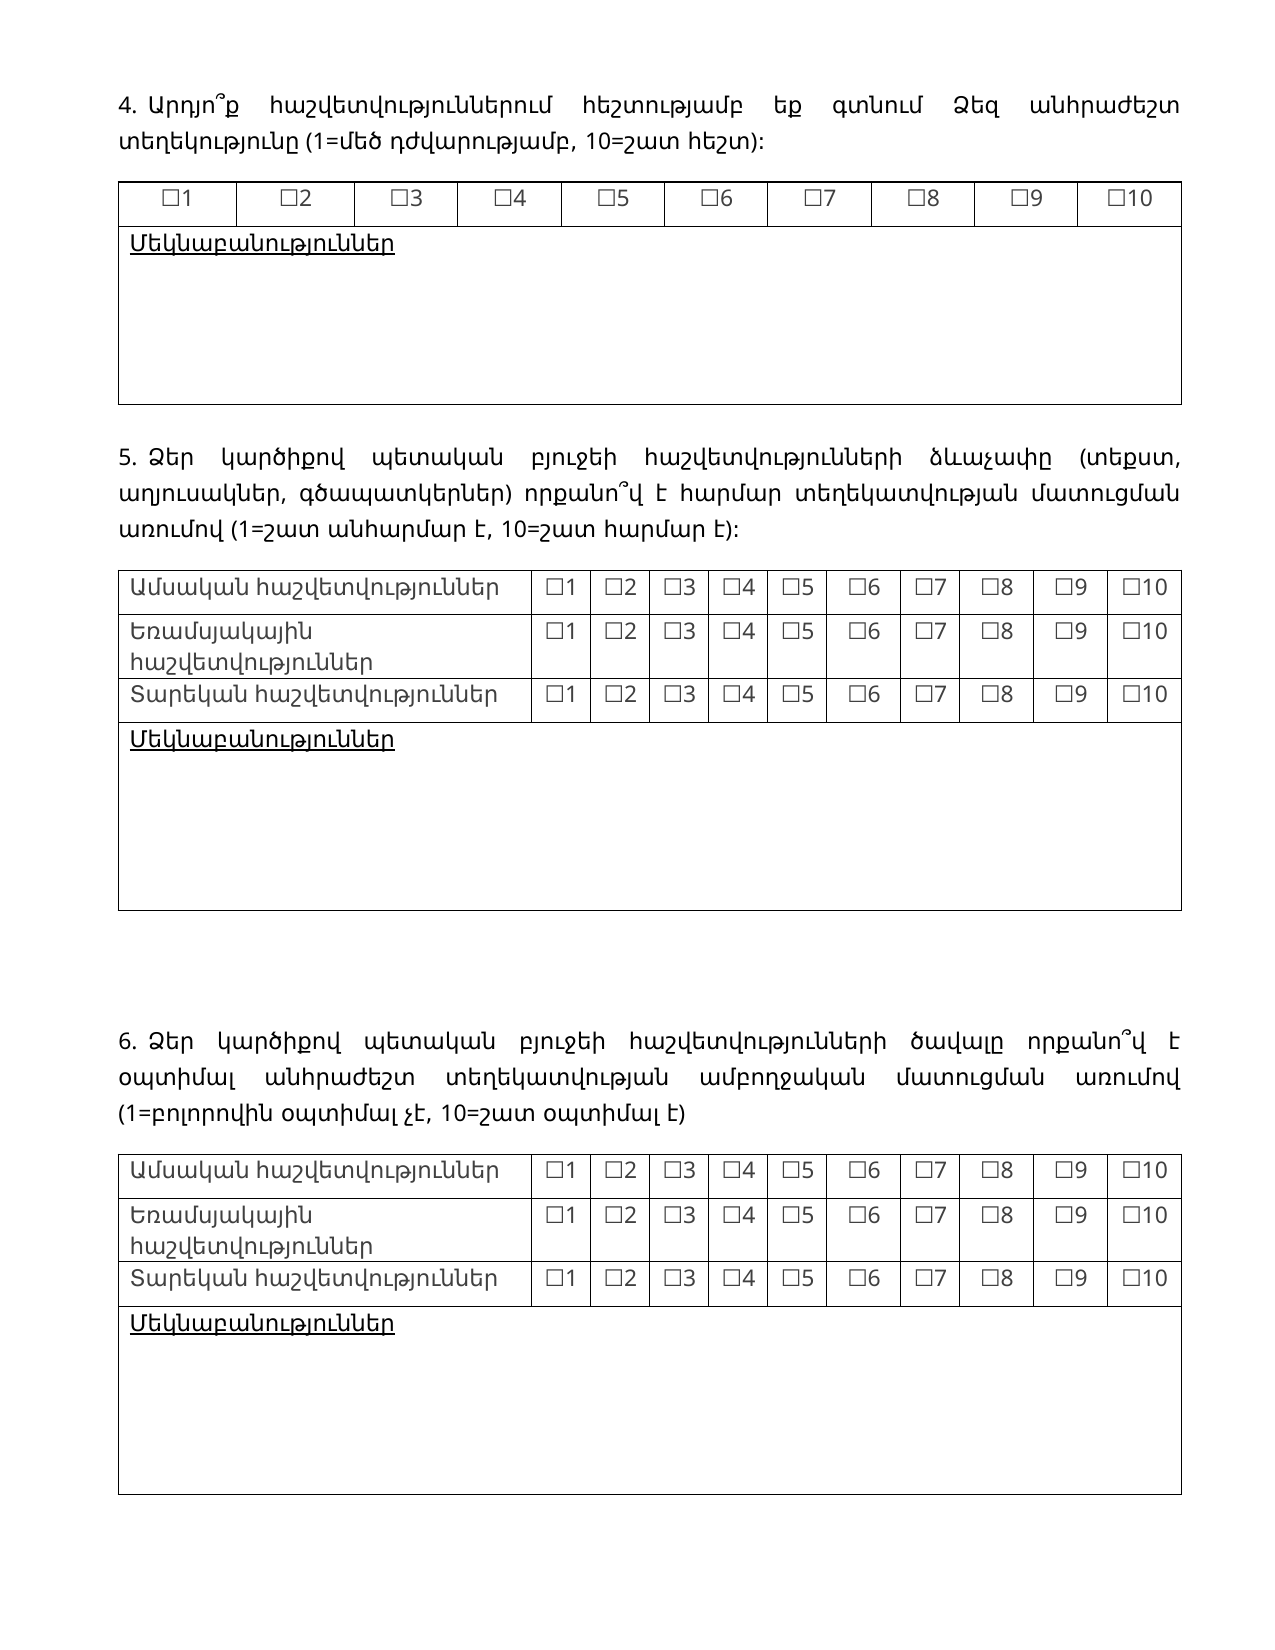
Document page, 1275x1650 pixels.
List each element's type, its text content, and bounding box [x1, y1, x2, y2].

list Ձեր կարծիքով պետական բյուջեի հաշվետվությունների ծավալը որքանո՞վ է օպտիմալ անհրաժեշտ տեղեկատվության ամբողջական մատուցման առումով (1=բոլորովին օպտիմալ չէ, 10=շատ օպտիմալ է) [118, 1025, 1181, 1128]
table_header 3 [650, 571, 708, 614]
table_cell 9 [1034, 1262, 1107, 1306]
table_cell 10 [1108, 615, 1181, 677]
table_cell 3 [650, 679, 708, 722]
table_header 1 [119, 183, 236, 226]
table_cell 4 [709, 615, 767, 677]
table_header 5 [562, 183, 664, 226]
table_header 6 [665, 183, 767, 226]
table_cell 4 [709, 1262, 767, 1306]
table_cell 6 [827, 615, 900, 677]
table_cell 9 [1034, 679, 1107, 722]
table_cell 2 [591, 1199, 649, 1261]
table_cell 2 [591, 1262, 649, 1306]
table_header Ամսական հաշվետվություններ [119, 1155, 531, 1198]
table_cell 8 [960, 1262, 1033, 1306]
table_cell 10 [1108, 679, 1181, 722]
table_cell 8 [960, 679, 1033, 722]
table_cell 5 [768, 615, 826, 677]
table_cell 5 [768, 1262, 826, 1306]
table_cell 2 [591, 615, 649, 677]
table_cell 7 [901, 1199, 959, 1261]
table_header 1 [532, 1155, 590, 1198]
table_header 8 [872, 183, 974, 226]
table_header 2 [591, 1155, 649, 1198]
table_cell 9 [1034, 1199, 1107, 1261]
table_header 8 [960, 1155, 1033, 1198]
table_cell 1 [532, 1199, 590, 1261]
table_cell 7 [901, 679, 959, 722]
table_header 2 [591, 571, 649, 614]
table_cell 3 [650, 1199, 708, 1261]
table_header 2 [237, 183, 354, 226]
table_cell 4 [709, 1199, 767, 1261]
table_header 4 [709, 571, 767, 614]
table_cell 10 [1108, 1199, 1181, 1261]
table_cell 6 [827, 1262, 900, 1306]
table_header 3 [355, 183, 457, 226]
table_cell 5 [768, 1199, 826, 1261]
table_cell 2 [591, 679, 649, 722]
table_cell 10 [1108, 1262, 1181, 1306]
table_cell 7 [901, 615, 959, 677]
list Ձեր կարծիքով պետական բյուջեի հաշվետվությունների ձևաչափը (տեքստ, աղյուսակներ, գծապատկերներ) որքանո՞վ է հարմար տեղեկատվության մատուցման առումով (1=շատ անհարմար է, 10=շատ հարմար է): [118, 441, 1181, 544]
table_header 6 [827, 571, 900, 614]
table_header 5 [768, 571, 826, 614]
table_header Ամսական հաշվետվություններ [119, 571, 531, 614]
table_cell 8 [960, 615, 1033, 677]
table_cell 5 [768, 679, 826, 722]
table_header 1 [532, 571, 590, 614]
table_cell 1 [532, 1262, 590, 1306]
table_cell 3 [650, 615, 708, 677]
table_header 9 [975, 183, 1077, 226]
table_cell Եռամսյակային հաշվետվություններ [119, 615, 531, 677]
table_cell 6 [827, 1199, 900, 1261]
table_cell 3 [650, 1262, 708, 1306]
table_cell 8 [960, 1199, 1033, 1261]
table_cell Մեկնաբանություններ [119, 227, 1181, 404]
table_cell Մեկնաբանություններ [119, 1307, 1181, 1494]
table_cell 4 [709, 679, 767, 722]
table_header 7 [901, 1155, 959, 1198]
table_cell 1 [532, 615, 590, 677]
table_header 9 [1034, 1155, 1107, 1198]
table_header 8 [960, 571, 1033, 614]
table_header 10 [1108, 1155, 1181, 1198]
table_cell Եռամսյակային հաշվետվություններ [119, 1199, 531, 1261]
table_header 7 [901, 571, 959, 614]
table_cell 1 [532, 679, 590, 722]
table_cell 9 [1034, 615, 1107, 677]
table_cell Տարեկան հաշվետվություններ [119, 1262, 531, 1306]
table_header 6 [827, 1155, 900, 1198]
table_cell Տարեկան հաշվետվություններ [119, 679, 531, 722]
table_header 5 [768, 1155, 826, 1198]
table_header 10 [1078, 183, 1181, 226]
table_header 10 [1108, 571, 1181, 614]
table_header 4 [709, 1155, 767, 1198]
table_header 7 [768, 183, 871, 226]
table_header 4 [458, 183, 561, 226]
list Արդյո՞ք հաշվետվություններում հեշտությամբ եք գտնում Ձեզ անհրաժեշտ տեղեկությունը (1=մեծ դժվարությամբ, 10=շատ հեշտ): [118, 89, 1181, 156]
table_header 9 [1034, 571, 1107, 614]
table_cell Մեկնաբանություններ [119, 723, 1181, 910]
table_header 3 [650, 1155, 708, 1198]
table_cell 7 [901, 1262, 959, 1306]
table_cell 6 [827, 679, 900, 722]
